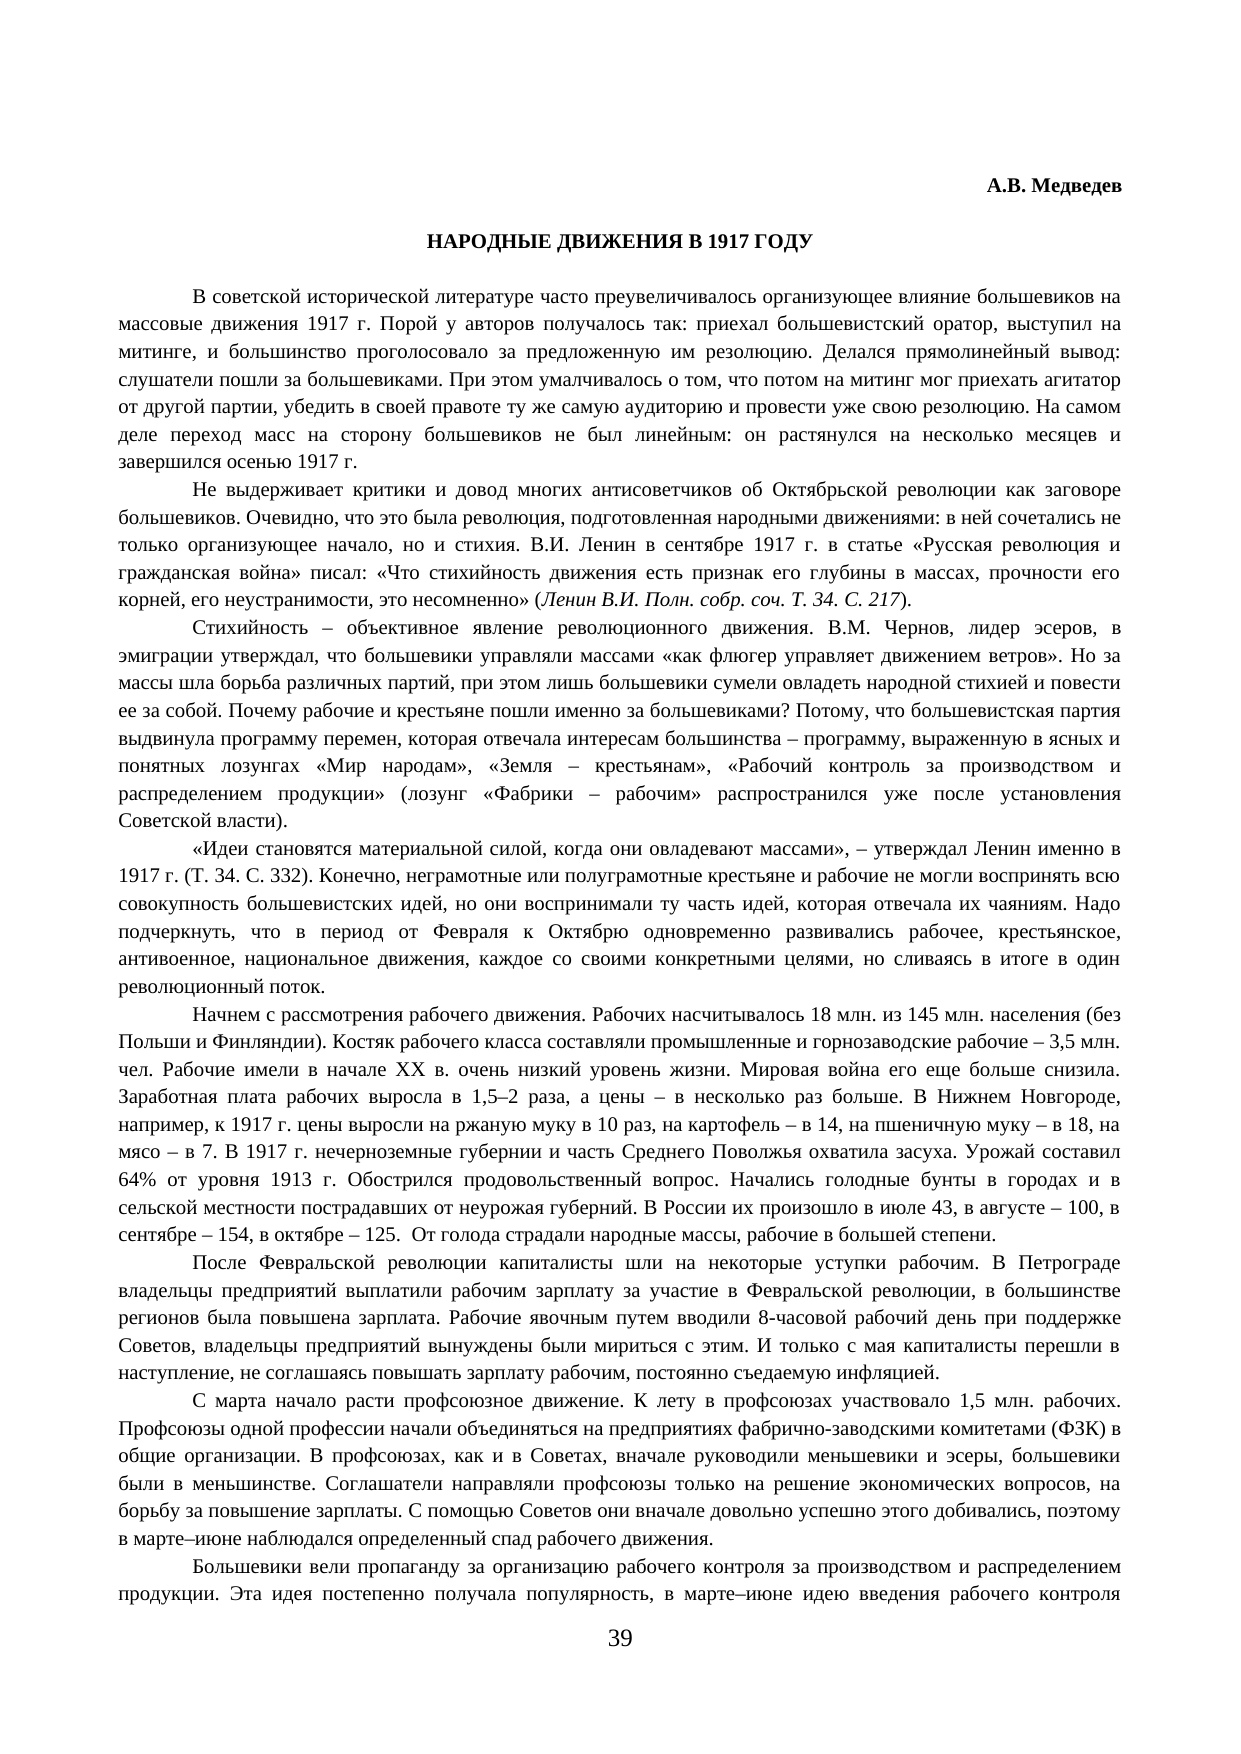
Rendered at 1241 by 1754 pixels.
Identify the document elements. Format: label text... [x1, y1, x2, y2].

text «Идеи становятся материальной силой, когда они овладевают массами», – утверждал Ленин именно в . (Т. 34. С. 332). Конечно, неграмотные или полуграмотные крестьяне и рабочие не могли воспринять всю совокупность большевистских идей, но они воспринимали ту часть идей, которая отвечала их чаяниям. Надо подчеркнуть, что в период от Февраля к Октябрю одновременно развивались рабочее, крестьянское, антивоенное, национальное движения, каждое со своими конкретными целями, но сливаясь в итоге в один революционный поток. [118, 836, 1122, 998]
text А.В. Медведев [118, 173, 1122, 197]
text Не выдерживает критики и довод многих антисоветчиков об Октябрьской революции как заговоре большевиков. Очевидно, что это была революция, подготовленная народными движениями: в ней сочетались не только организующее начало, но и стихия. В.И. Ленин в сентябре . в статье «Русская революция и гражданская война» писал: «Что стихийность движения есть признак его глубины в массах, прочности его корней, его неустранимости, это несомненно» (Ленин В.И. Полн. собр. соч. Т. 34. С. 217). [118, 477, 1122, 611]
text После Февральской революции капиталисты шли на некоторые уступки рабочим. В Петрограде владельцы предприятий выплатили рабочим зарплату за участие в Февральской революции, в большинстве регионов была повышена зарплата. Рабочие явочным путем вводили 8-часовой рабочий день при поддержке Советов, владельцы предприятий вынуждены были мириться с этим. И только с мая капиталисты перешли в наступление, не соглашаясь повышать зарплату рабочим, постоянно съедаемую инфляцией. [118, 1250, 1122, 1384]
text НАРОДНЫЕ ДВИЖЕНИЯ В 1917 ГОДУ [118, 228, 1122, 253]
text В советской исторической литературе часто преувеличивалось организующее влияние большевиков на массовые движения 1917 г. Порой у авторов получалось так: приехал большевистский оратор, выступил на митинге, и большинство проголосовало за предложенную им резолюцию. Делался прямолинейный вывод: слушатели пошли за большевиками. При этом умалчивалось о том, что потом на митинг мог приехать агитатор от другой партии, убедить в своей правоте ту же самую аудиторию и провести уже свою резолюцию. На самом деле переход масс на сторону большевиков не был линейным: он растянулся на несколько месяцев и завершился осенью . [118, 284, 1122, 473]
text С марта начало расти профсоюзное движение. К лету в профсоюзах участвовало 1,5 млн. рабочих. Профсоюзы одной профессии начали объединяться на предприятиях фабрично-заводскими комитетами (ФЗК) в общие организации. В профсоюзах, как и в Советах, вначале руководили меньшевики и эсеры, большевики были в меньшинстве. Соглашатели направляли профсоюзы только на решение экономических вопросов, на борьбу за повышение зарплаты. С помощью Советов они вначале довольно успешно этого добивались, поэтому в марте–июне наблюдался определенный спад рабочего движения. [118, 1388, 1122, 1550]
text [118, 1553, 1122, 1605]
text Начнем с рассмотрения рабочего движения. Рабочих насчитывалось 18 млн. из 145 млн. населения (без Польши и Финляндии). Костяк рабочего класса составляли промышленные и горнозаводские рабочие – 3,5 млн. чел. Рабочие имели в начале ХХ в. очень низкий уровень жизни. Мировая война его еще больше снизила. Заработная плата рабочих выросла в 1,5–2 раза, а цены – в несколько раз больше. В Нижнем Новгороде, например, к . цены выросли на ржаную муку в 10 раз, на картофель – в 14, на пшеничную муку – в 18, на мясо – в 7. В . нечерноземные губернии и часть Среднего Поволжья охватила засуха. Урожай составил 64% от уровня . Обострился продовольственный вопрос. Начались голодные бунты в городах и в сельской местности пострадавших от неурожая губерний. В России их произошло в июле 43, в августе – 100, в сентябре – 154, в октябре – 125. От голода страдали народные массы, рабочие в большей степени. [118, 1001, 1122, 1246]
text Стихийность – объективное явление революционного движения. В.М. Чернов, лидер эсеров, в эмиграции утверждал, что большевики управляли массами «как флюгер управляет движением ветров». Но за массы шла борьба различных партий, при этом лишь большевики сумели овладеть народной стихией и повести ее за собой. Почему рабочие и крестьяне пошли именно за большевиками? Потому, что большевистская партия выдвинула программу перемен, которая отвечала интересам большинства – программу, выраженную в ясных и понятных лозунгах «Мир народам», «земля – крестьянам», «Рабочий контроль за производством и распределением продукции» (лозунг «фабрики – рабочим» распространился уже после установления Советской власти). [118, 615, 1122, 832]
